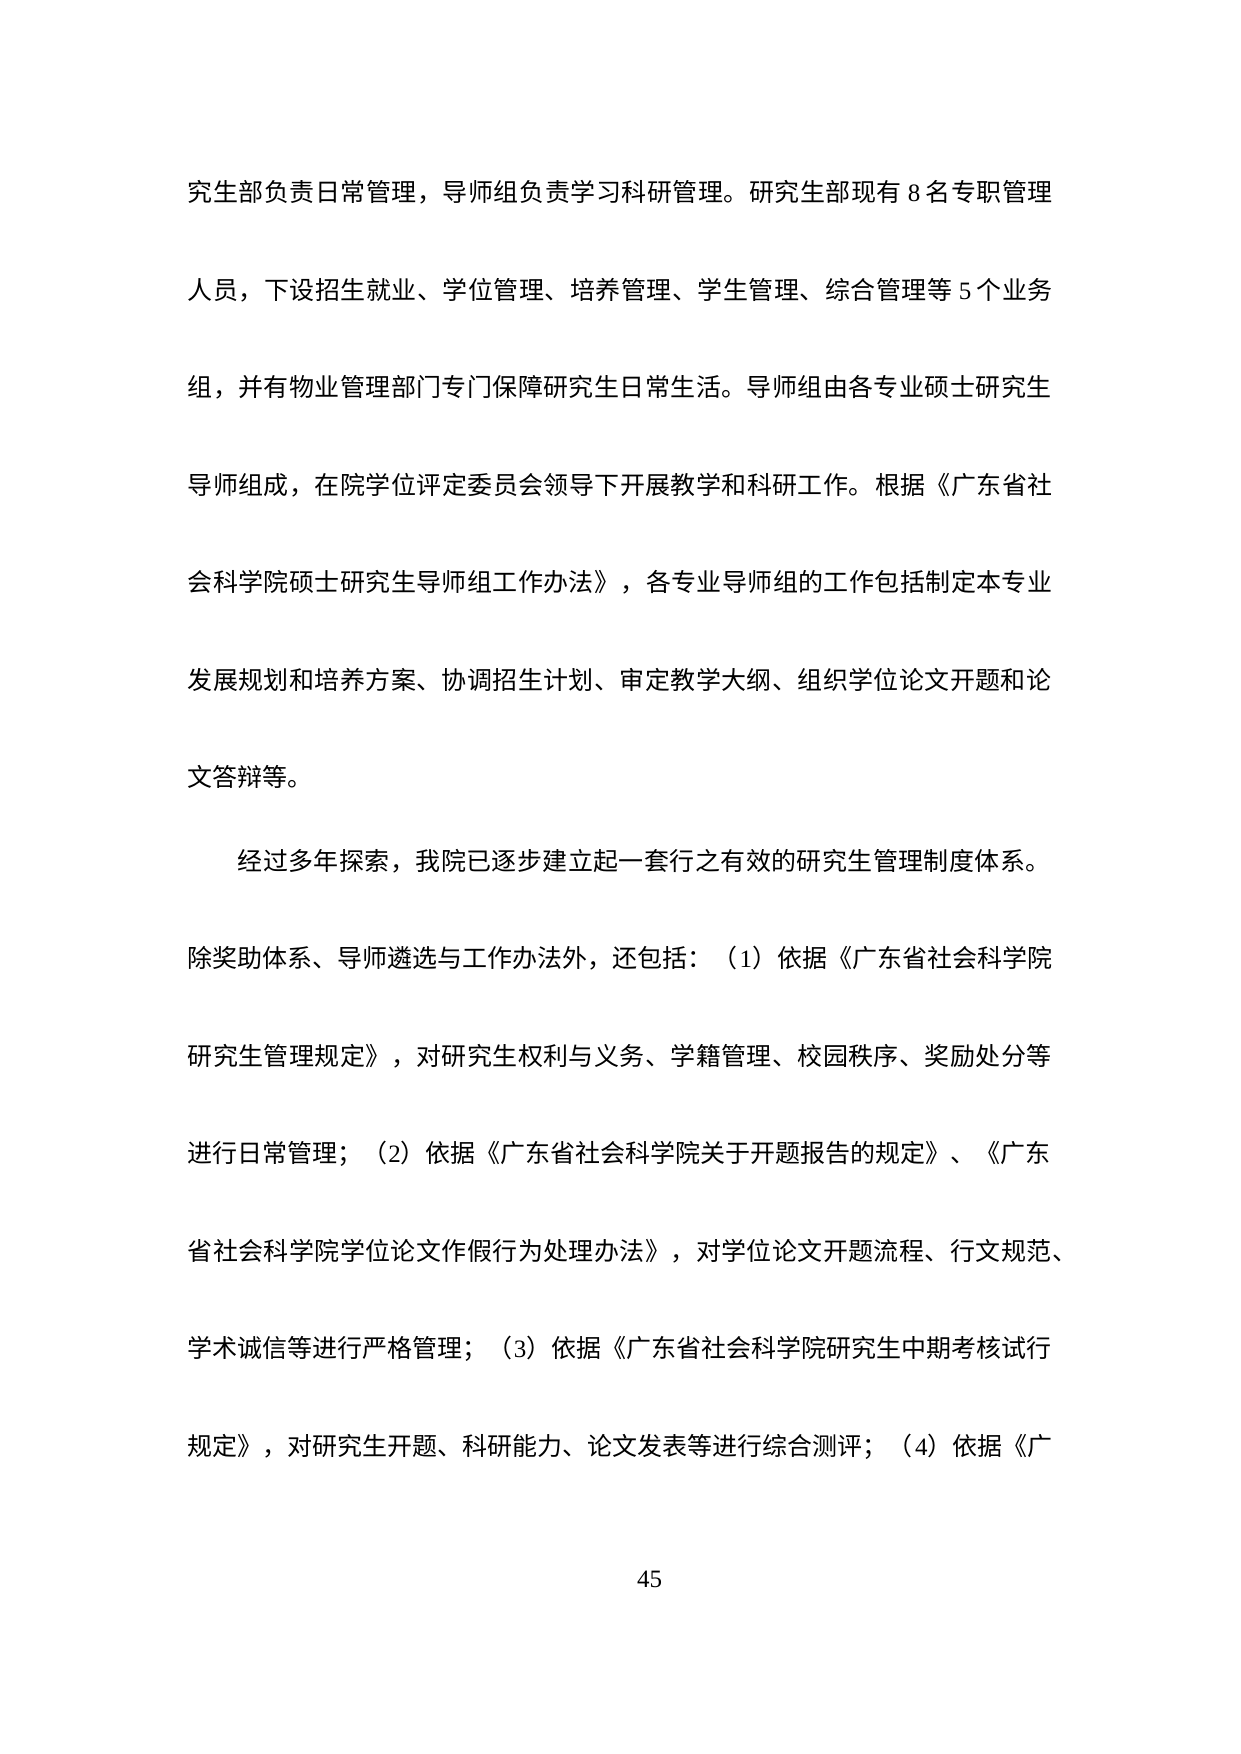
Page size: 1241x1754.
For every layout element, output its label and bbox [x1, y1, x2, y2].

text [187, 827, 1053, 1477]
text [187, 158, 1053, 808]
